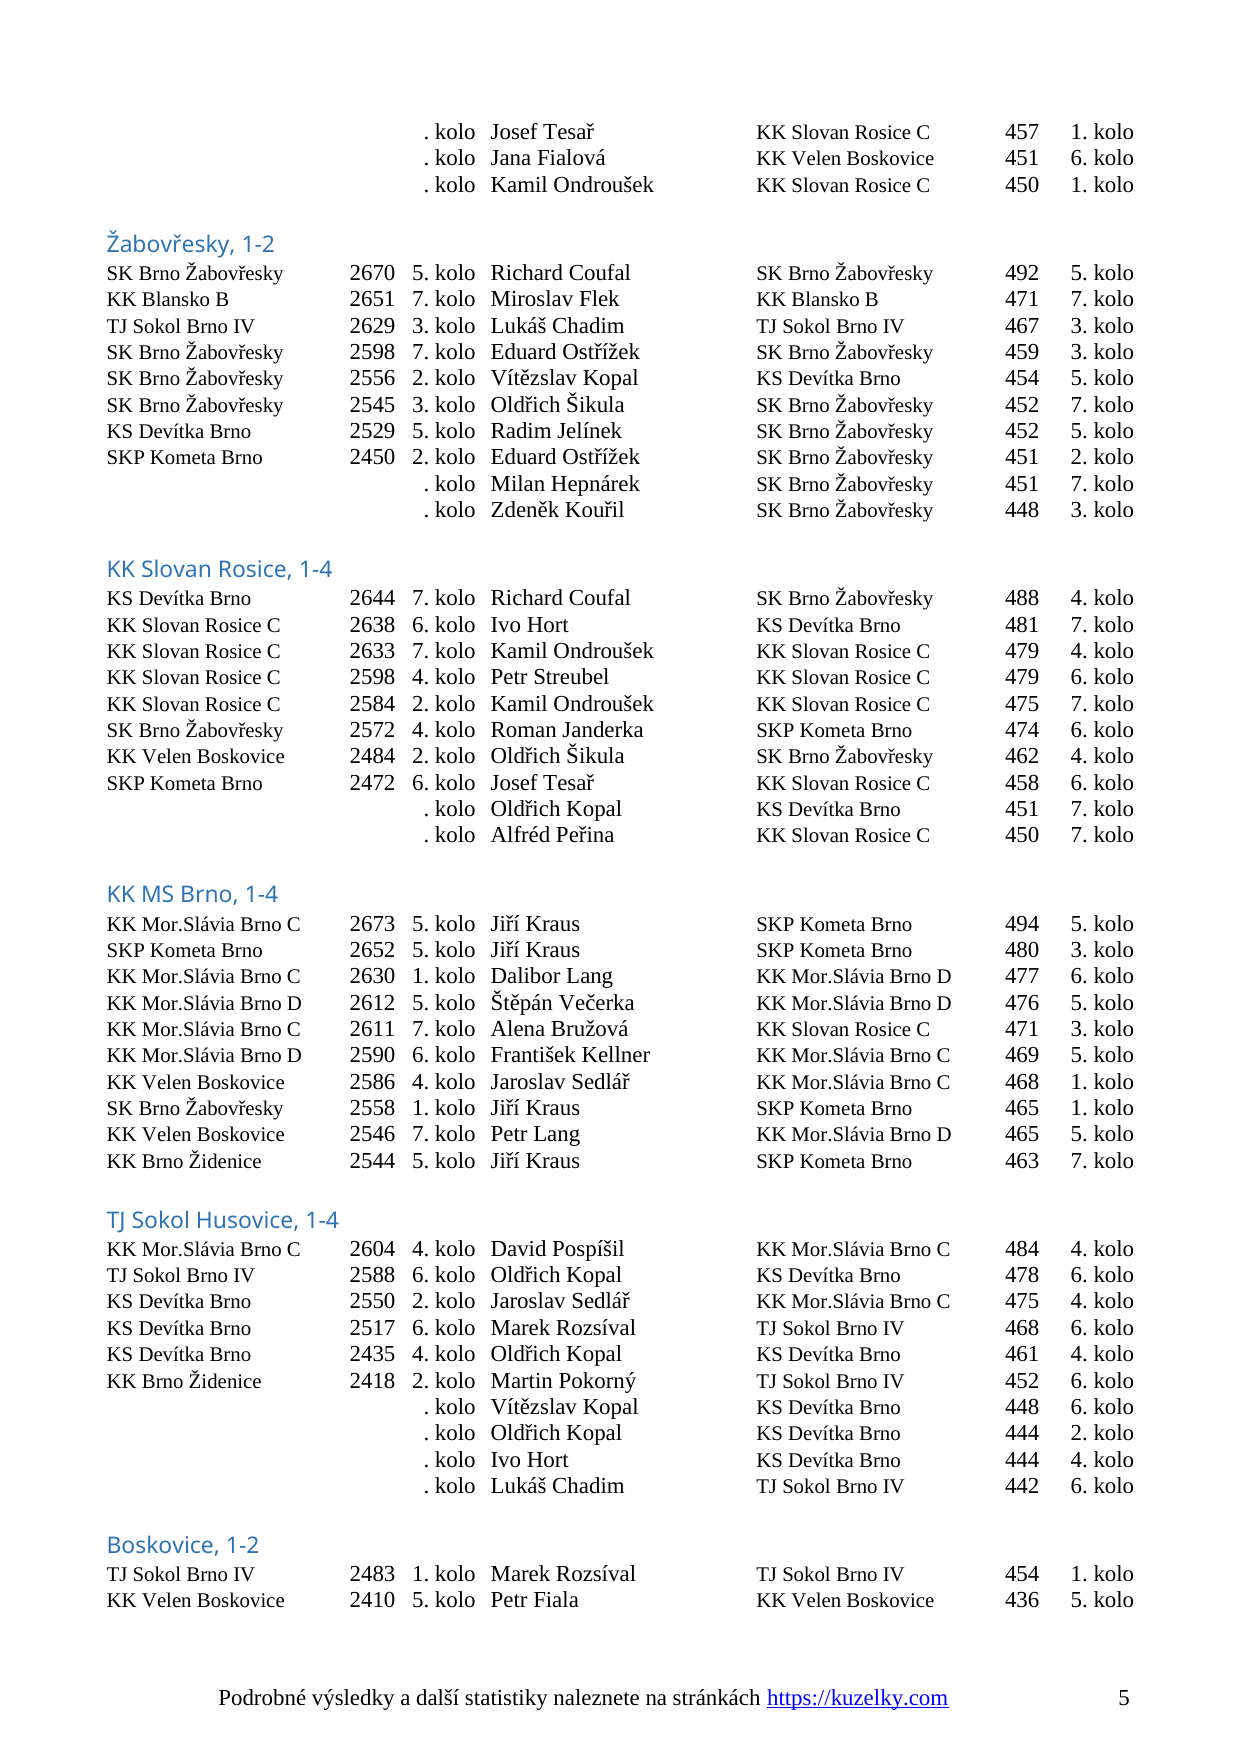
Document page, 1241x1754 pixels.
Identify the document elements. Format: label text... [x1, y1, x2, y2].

text . kolo Vítězslav Kopal KS Devítka Brno 448 6. kolo [106, 1393, 1134, 1419]
text KK Slovan Rosice C 2584 2. kolo Kamil Ondroušek KK Slovan Rosice C 475 7. kolo [106, 690, 1134, 716]
subtitle TJ Sokol Husovice, 1-4 [106, 1204, 1134, 1235]
text . kolo Milan Hepnárek SK Brno Žabovřesky 451 7. kolo [106, 470, 1134, 496]
text . kolo Jana Fialová KK Velen Boskovice 451 6. kolo [106, 144, 1134, 171]
text SKP Kometa Brno 2652 5. kolo Jiří Kraus SKP Kometa Brno 480 3. kolo [106, 936, 1134, 962]
text KK Blansko B 2651 7. kolo Miroslav Flek KK Blansko B 471 7. kolo [106, 285, 1134, 312]
text TJ Sokol Brno IV 2483 1. kolo Marek Rozsíval TJ Sokol Brno IV 454 1. kolo [106, 1560, 1134, 1587]
text SK Brno Žabovřesky 2572 4. kolo Roman Janderka SKP Kometa Brno 474 6. kolo [106, 716, 1134, 742]
text KK Slovan Rosice C 2598 4. kolo Petr Streubel KK Slovan Rosice C 479 6. kolo [106, 663, 1134, 690]
text KK Slovan Rosice C 2638 6. kolo Ivo Hort KS Devítka Brno 481 7. kolo [106, 611, 1134, 637]
subtitle KK Slovan Rosice, 1-4 [106, 553, 1134, 584]
text . kolo Oldřich Kopal KS Devítka Brno 451 7. kolo [106, 795, 1134, 821]
text . kolo Alfréd Peřina KK Slovan Rosice C 450 7. kolo [106, 821, 1134, 848]
text SK Brno Žabovřesky 2598 7. kolo Eduard Ostřížek SK Brno Žabovřesky 459 3. kolo [106, 338, 1134, 364]
text KS Devítka Brno 2435 4. kolo Oldřich Kopal KS Devítka Brno 461 4. kolo [106, 1340, 1134, 1367]
text KS Devítka Brno 2517 6. kolo Marek Rozsíval TJ Sokol Brno IV 468 6. kolo [106, 1314, 1134, 1340]
text . kolo Lukáš Chadim TJ Sokol Brno IV 442 6. kolo [106, 1472, 1134, 1498]
subtitle Žabovřesky, 1-2 [106, 228, 1134, 259]
text SK Brno Žabovřesky 2556 2. kolo Vítězslav Kopal KS Devítka Brno 454 5. kolo [106, 364, 1134, 391]
text . kolo Kamil Ondroušek KK Slovan Rosice C 450 1. kolo [106, 171, 1134, 197]
text KK Velen Boskovice 2484 2. kolo Oldřich Šikula SK Brno Žabovřesky 462 4. kolo [106, 742, 1134, 769]
text KK Mor.Slávia Brno C 2604 4. kolo David Pospíšil KK Mor.Slávia Brno C 484 4. kolo [106, 1235, 1134, 1261]
text . kolo Ivo Hort KS Devítka Brno 444 4. kolo [106, 1446, 1134, 1472]
text . kolo Zdeněk Kouřil SK Brno Žabovřesky 448 3. kolo [106, 496, 1134, 522]
text KK Mor.Slávia Brno C 2673 5. kolo Jiří Kraus SKP Kometa Brno 494 5. kolo [106, 909, 1134, 936]
text . kolo Oldřich Kopal KS Devítka Brno 444 2. kolo [106, 1419, 1134, 1446]
text SK Brno Žabovřesky 2670 5. kolo Richard Coufal SK Brno Žabovřesky 492 5. kolo [106, 259, 1134, 285]
text KK Velen Boskovice 2410 5. kolo Petr Fiala KK Velen Boskovice 436 5. kolo [106, 1587, 1134, 1613]
text KS Devítka Brno 2550 2. kolo Jaroslav Sedlář KK Mor.Slávia Brno C 475 4. kolo [106, 1288, 1134, 1314]
text SKP Kometa Brno 2450 2. kolo Eduard Ostřížek SK Brno Žabovřesky 451 2. kolo [106, 443, 1134, 470]
text KK Brno Židenice 2544 5. kolo Jiří Kraus SKP Kometa Brno 463 7. kolo [106, 1147, 1134, 1173]
text KS Devítka Brno 2529 5. kolo Radim Jelínek SK Brno Žabovřesky 452 5. kolo [106, 417, 1134, 443]
text KK Velen Boskovice 2586 4. kolo Jaroslav Sedlář KK Mor.Slávia Brno C 468 1. kolo [106, 1068, 1134, 1094]
text SK Brno Žabovřesky 2545 3. kolo Oldřich Šikula SK Brno Žabovřesky 452 7. kolo [106, 391, 1134, 417]
text SK Brno Žabovřesky 2558 1. kolo Jiří Kraus SKP Kometa Brno 465 1. kolo [106, 1094, 1134, 1120]
text KK Mor.Slávia Brno C 2630 1. kolo Dalibor Lang KK Mor.Slávia Brno D 477 6. kolo [106, 962, 1134, 989]
text KK Slovan Rosice C 2633 7. kolo Kamil Ondroušek KK Slovan Rosice C 479 4. kolo [106, 637, 1134, 663]
text . kolo Josef Tesař KK Slovan Rosice C 457 1. kolo [106, 118, 1134, 144]
text KK Velen Boskovice 2546 7. kolo Petr Lang KK Mor.Slávia Brno D 465 5. kolo [106, 1120, 1134, 1147]
text TJ Sokol Brno IV 2588 6. kolo Oldřich Kopal KS Devítka Brno 478 6. kolo [106, 1261, 1134, 1288]
text KK Mor.Slávia Brno D 2612 5. kolo Štěpán Večerka KK Mor.Slávia Brno D 476 5. kolo [106, 989, 1134, 1015]
text TJ Sokol Brno IV 2629 3. kolo Lukáš Chadim TJ Sokol Brno IV 467 3. kolo [106, 312, 1134, 338]
text KS Devítka Brno 2644 7. kolo Richard Coufal SK Brno Žabovřesky 488 4. kolo [106, 584, 1134, 611]
subtitle KK MS Brno, 1-4 [106, 878, 1134, 909]
text KK Mor.Slávia Brno D 2590 6. kolo František Kellner KK Mor.Slávia Brno C 469 5. kolo [106, 1041, 1134, 1068]
text KK Brno Židenice 2418 2. kolo Martin Pokorný TJ Sokol Brno IV 452 6. kolo [106, 1367, 1134, 1393]
text KK Mor.Slávia Brno C 2611 7. kolo Alena Bružová KK Slovan Rosice C 471 3. kolo [106, 1015, 1134, 1041]
subtitle Boskovice, 1-2 [106, 1529, 1134, 1560]
text SKP Kometa Brno 2472 6. kolo Josef Tesař KK Slovan Rosice C 458 6. kolo [106, 769, 1134, 795]
